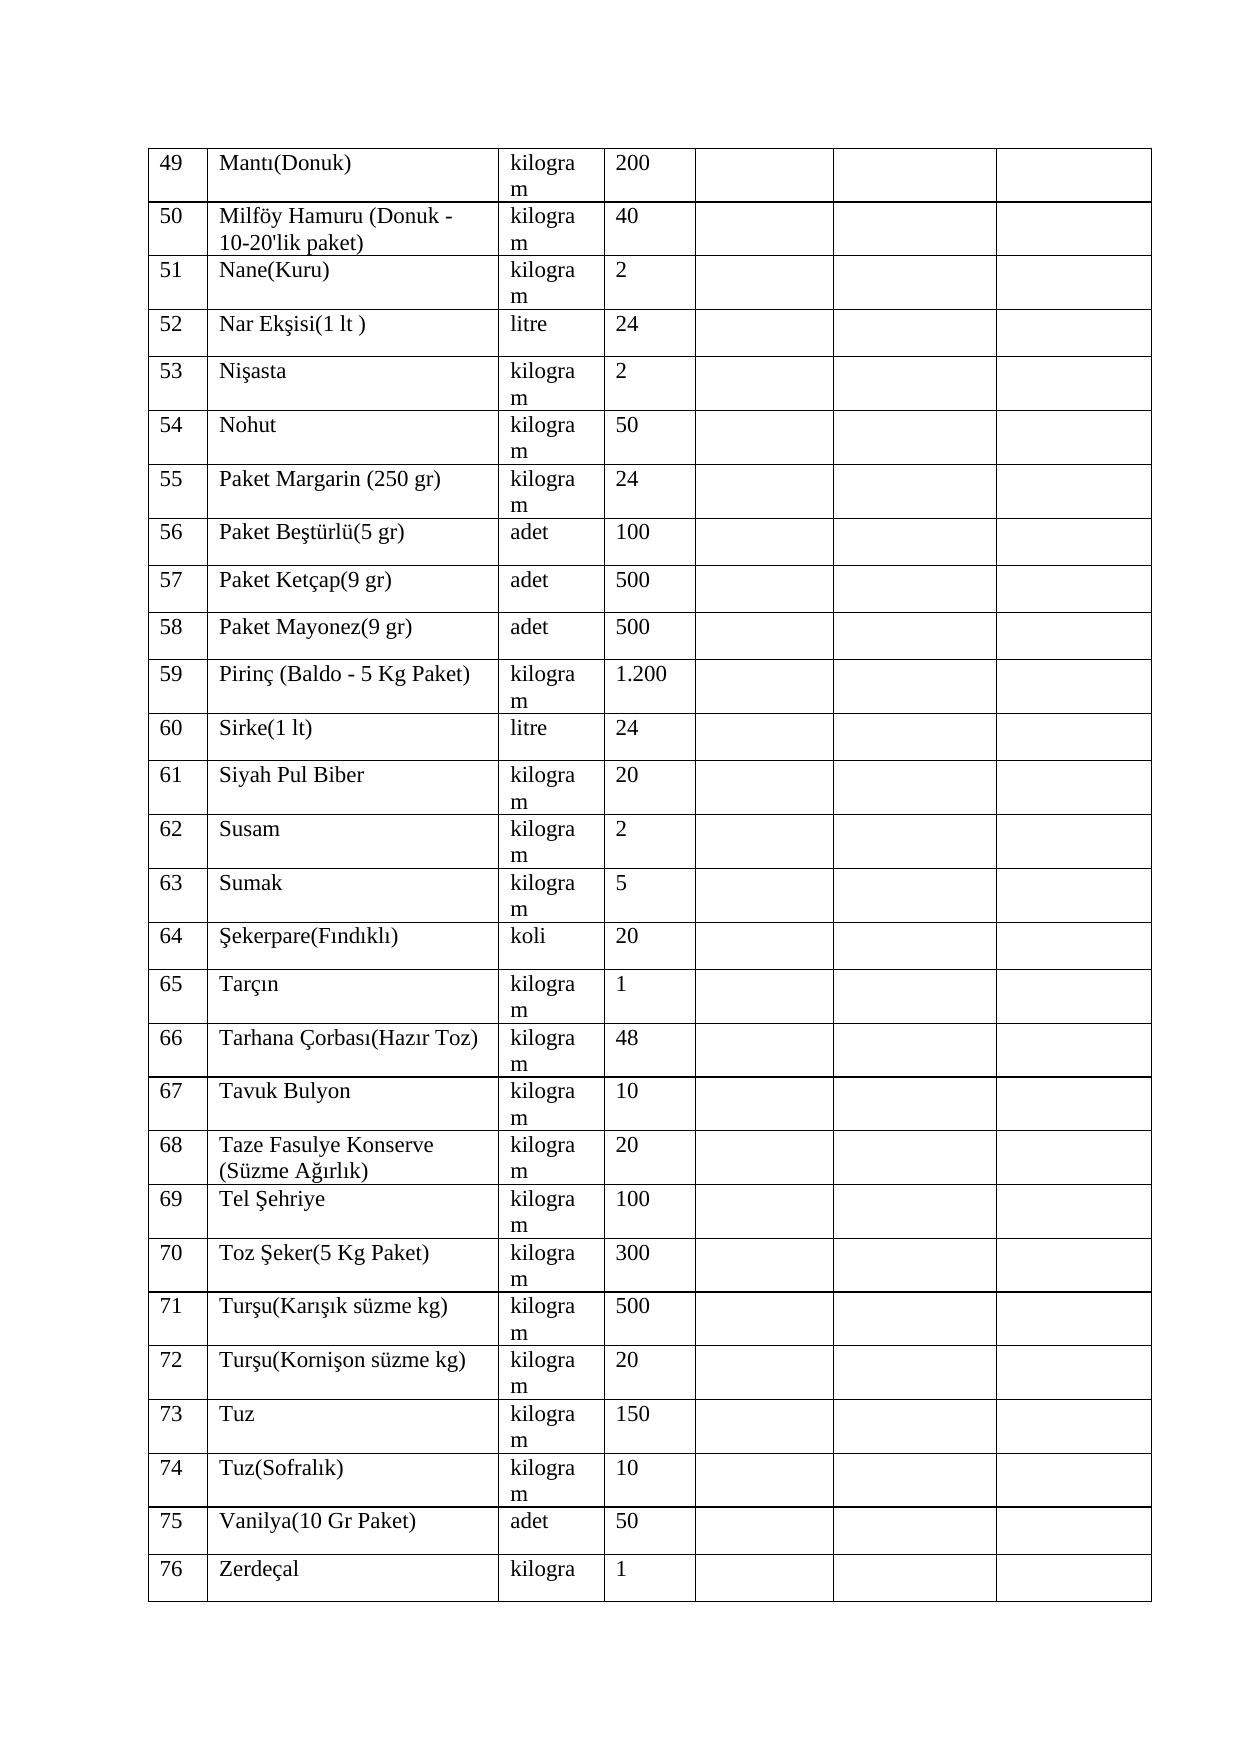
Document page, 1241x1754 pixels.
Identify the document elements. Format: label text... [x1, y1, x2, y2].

table_cell adet [499, 613, 604, 659]
table_cell Paket Ketçap(9 gr) [208, 566, 498, 612]
table_cell [834, 411, 996, 464]
table_cell [997, 1293, 1151, 1345]
table_cell [834, 613, 996, 659]
table_cell [997, 566, 1151, 612]
table_cell [696, 203, 833, 255]
table_cell 20 [605, 1131, 695, 1184]
table_cell 61 [149, 761, 207, 814]
table_cell [696, 613, 833, 659]
table_cell [696, 256, 833, 309]
table_cell kilogram [499, 1293, 604, 1345]
table_cell [997, 1131, 1151, 1184]
table_cell 73 [149, 1400, 207, 1453]
table_cell [834, 310, 996, 356]
table_cell 50 [149, 203, 207, 255]
table_cell [696, 465, 833, 517]
table_cell Siyah Pul Biber [208, 761, 498, 814]
table_cell [997, 310, 1151, 356]
table_cell 5 [605, 869, 695, 922]
table_cell 2 [605, 357, 695, 410]
table_cell 76 [149, 1555, 207, 1601]
table_cell [997, 714, 1151, 760]
table_cell 300 [605, 1239, 695, 1291]
table_cell [696, 566, 833, 612]
table_cell 2 [605, 815, 695, 868]
table_cell [997, 1239, 1151, 1291]
table_cell kilogram [499, 660, 604, 713]
table_cell [997, 970, 1151, 1023]
table_cell kilogram [499, 1454, 604, 1506]
table_cell kilogram [499, 357, 604, 410]
table_cell kilogram [499, 970, 604, 1023]
table_cell [997, 411, 1151, 464]
table_cell 58 [149, 613, 207, 659]
table_cell Paket Margarin (250 gr) [208, 465, 498, 517]
table_cell 500 [605, 613, 695, 659]
table_cell adet [499, 566, 604, 612]
table_cell [834, 203, 996, 255]
table_cell 100 [605, 1185, 695, 1238]
table_cell 50 [605, 411, 695, 464]
table_cell 70 [149, 1239, 207, 1291]
table_cell [997, 923, 1151, 969]
table_cell Paket Beştürlü(5 gr) [208, 519, 498, 565]
table_cell [696, 310, 833, 356]
table_cell [997, 357, 1151, 410]
table_cell koli [499, 923, 604, 969]
table_cell 64 [149, 923, 207, 969]
table_cell 1 [605, 1555, 695, 1601]
table_cell 10 [605, 1078, 695, 1130]
table_cell kilogram [499, 1078, 604, 1130]
table_cell 48 [605, 1024, 695, 1076]
table_cell [834, 566, 996, 612]
table_cell [997, 815, 1151, 868]
table_cell kilogram [499, 869, 604, 922]
table_cell Paket Mayonez(9 gr) [208, 613, 498, 659]
table_cell Zerdeçal [208, 1555, 498, 1601]
table_cell [696, 660, 833, 713]
table_cell [696, 519, 833, 565]
table_cell [834, 815, 996, 868]
table_cell [834, 149, 996, 201]
table_cell [997, 519, 1151, 565]
table_cell 56 [149, 519, 207, 565]
table_cell [834, 1346, 996, 1399]
table_cell 51 [149, 256, 207, 309]
table_cell 69 [149, 1185, 207, 1238]
table_cell [997, 761, 1151, 814]
table_cell 40 [605, 203, 695, 255]
table_cell Tel Şehriye [208, 1185, 498, 1238]
table_cell 2 [605, 256, 695, 309]
table_cell [696, 1185, 833, 1238]
table_cell 49 [149, 149, 207, 201]
table_cell Pirinç (Baldo - 5 Kg Paket) [208, 660, 498, 713]
table_cell [997, 1508, 1151, 1554]
table_cell [997, 1400, 1151, 1453]
table_cell Turşu(Karışık süzme kg) [208, 1293, 498, 1345]
table_cell [997, 149, 1151, 201]
table_cell [997, 869, 1151, 922]
table_cell [834, 923, 996, 969]
table_cell 75 [149, 1508, 207, 1554]
table_cell 24 [605, 714, 695, 760]
table_cell 500 [605, 566, 695, 612]
table_cell [834, 970, 996, 1023]
table_cell [834, 1078, 996, 1130]
table_cell 20 [605, 761, 695, 814]
table_cell Toz Şeker(5 Kg Paket) [208, 1239, 498, 1291]
table_cell [997, 1024, 1151, 1076]
table_cell [997, 1185, 1151, 1238]
table_cell [696, 815, 833, 868]
table_cell 10 [605, 1454, 695, 1506]
table_cell kilogram [499, 1024, 604, 1076]
table_cell [997, 1555, 1151, 1601]
table_cell [834, 1024, 996, 1076]
table_cell [834, 660, 996, 713]
table_cell Taze Fasulye Konserve (Süzme Ağırlık) [208, 1131, 498, 1184]
table_cell Tavuk Bulyon [208, 1078, 498, 1130]
table_cell kilogram [499, 1400, 604, 1453]
table_cell Tuz(Sofralık) [208, 1454, 498, 1506]
table_cell [834, 714, 996, 760]
table_cell kilogram [499, 815, 604, 868]
table_cell Şekerpare(Fındıklı) [208, 923, 498, 969]
table_cell 71 [149, 1293, 207, 1345]
table_cell Tarçın [208, 970, 498, 1023]
table_cell [696, 411, 833, 464]
table_cell Nar Ekşisi(1 lt ) [208, 310, 498, 356]
table_cell [997, 613, 1151, 659]
table_cell [696, 869, 833, 922]
table_cell 150 [605, 1400, 695, 1453]
table_cell Turşu(Kornişon süzme kg) [208, 1346, 498, 1399]
table_cell [696, 357, 833, 410]
table_cell Nişasta [208, 357, 498, 410]
table_cell [696, 1454, 833, 1506]
table_cell 1 [605, 970, 695, 1023]
table_cell [696, 149, 833, 201]
table_cell kilogram [499, 149, 604, 201]
table_cell 67 [149, 1078, 207, 1130]
table_cell Sirke(1 lt) [208, 714, 498, 760]
table_cell litre [499, 310, 604, 356]
table_cell Susam [208, 815, 498, 868]
table_cell [997, 1346, 1151, 1399]
table_cell 62 [149, 815, 207, 868]
table_cell 72 [149, 1346, 207, 1399]
table_cell Vanilya(10 Gr Paket) [208, 1508, 498, 1554]
table_cell Nohut [208, 411, 498, 464]
table_cell Sumak [208, 869, 498, 922]
table_cell kilogram [499, 1185, 604, 1238]
table_cell kilogram [499, 256, 604, 309]
table_cell 100 [605, 519, 695, 565]
table_cell 53 [149, 357, 207, 410]
table_cell adet [499, 519, 604, 565]
table_cell 20 [605, 923, 695, 969]
table_cell [696, 1508, 833, 1554]
table_cell [696, 970, 833, 1023]
table_cell [696, 1239, 833, 1291]
table_cell kilogram [499, 1131, 604, 1184]
table_cell 24 [605, 310, 695, 356]
table_cell [696, 1555, 833, 1601]
table_cell 59 [149, 660, 207, 713]
table_cell [696, 1024, 833, 1076]
table_cell [696, 1346, 833, 1399]
table_cell kilogram [499, 203, 604, 255]
table_cell 20 [605, 1346, 695, 1399]
table_cell [696, 1293, 833, 1345]
table_cell [834, 761, 996, 814]
table_cell [997, 465, 1151, 517]
table_cell [834, 869, 996, 922]
table_cell 65 [149, 970, 207, 1023]
table_cell 24 [605, 465, 695, 517]
table_cell kilogram [499, 411, 604, 464]
table_cell 68 [149, 1131, 207, 1184]
table_cell [834, 1400, 996, 1453]
table_cell kilogram [499, 465, 604, 517]
table_cell [696, 1400, 833, 1453]
table_cell 200 [605, 149, 695, 201]
table_cell [997, 1078, 1151, 1130]
table_cell 500 [605, 1293, 695, 1345]
table_cell 66 [149, 1024, 207, 1076]
table_cell [834, 1293, 996, 1345]
table_cell [696, 1131, 833, 1184]
table_cell [834, 1239, 996, 1291]
table_cell [997, 203, 1151, 255]
table_cell [997, 256, 1151, 309]
table_cell [834, 1185, 996, 1238]
table_cell [696, 923, 833, 969]
table_cell [696, 761, 833, 814]
table_cell [834, 519, 996, 565]
table_cell 63 [149, 869, 207, 922]
table_cell 1.200 [605, 660, 695, 713]
table_cell 52 [149, 310, 207, 356]
table_cell kilogram [499, 1239, 604, 1291]
table_cell [834, 256, 996, 309]
table_cell adet [499, 1508, 604, 1554]
table_cell kilogram [499, 1555, 604, 1601]
table_cell [834, 465, 996, 517]
table_cell [696, 714, 833, 760]
table_cell 60 [149, 714, 207, 760]
table_cell [997, 1454, 1151, 1506]
table_cell litre [499, 714, 604, 760]
table_cell 74 [149, 1454, 207, 1506]
table_cell 50 [605, 1508, 695, 1554]
table_cell [696, 1078, 833, 1130]
table_cell 55 [149, 465, 207, 517]
table_cell [834, 357, 996, 410]
table_cell Tuz [208, 1400, 498, 1453]
table_cell [834, 1508, 996, 1554]
table_cell [997, 660, 1151, 713]
table_cell kilogram [499, 1346, 604, 1399]
table_cell [834, 1555, 996, 1601]
table_cell 54 [149, 411, 207, 464]
table_cell [834, 1131, 996, 1184]
table_cell Milföy Hamuru (Donuk - 10-20'lik paket) [208, 203, 498, 255]
table_cell Tarhana Çorbası(Hazır Toz) [208, 1024, 498, 1076]
table_cell kilogram [499, 761, 604, 814]
table_cell 57 [149, 566, 207, 612]
table_cell [834, 1454, 996, 1506]
table_cell Nane(Kuru) [208, 256, 498, 309]
table_cell Mantı(Donuk) [208, 149, 498, 201]
